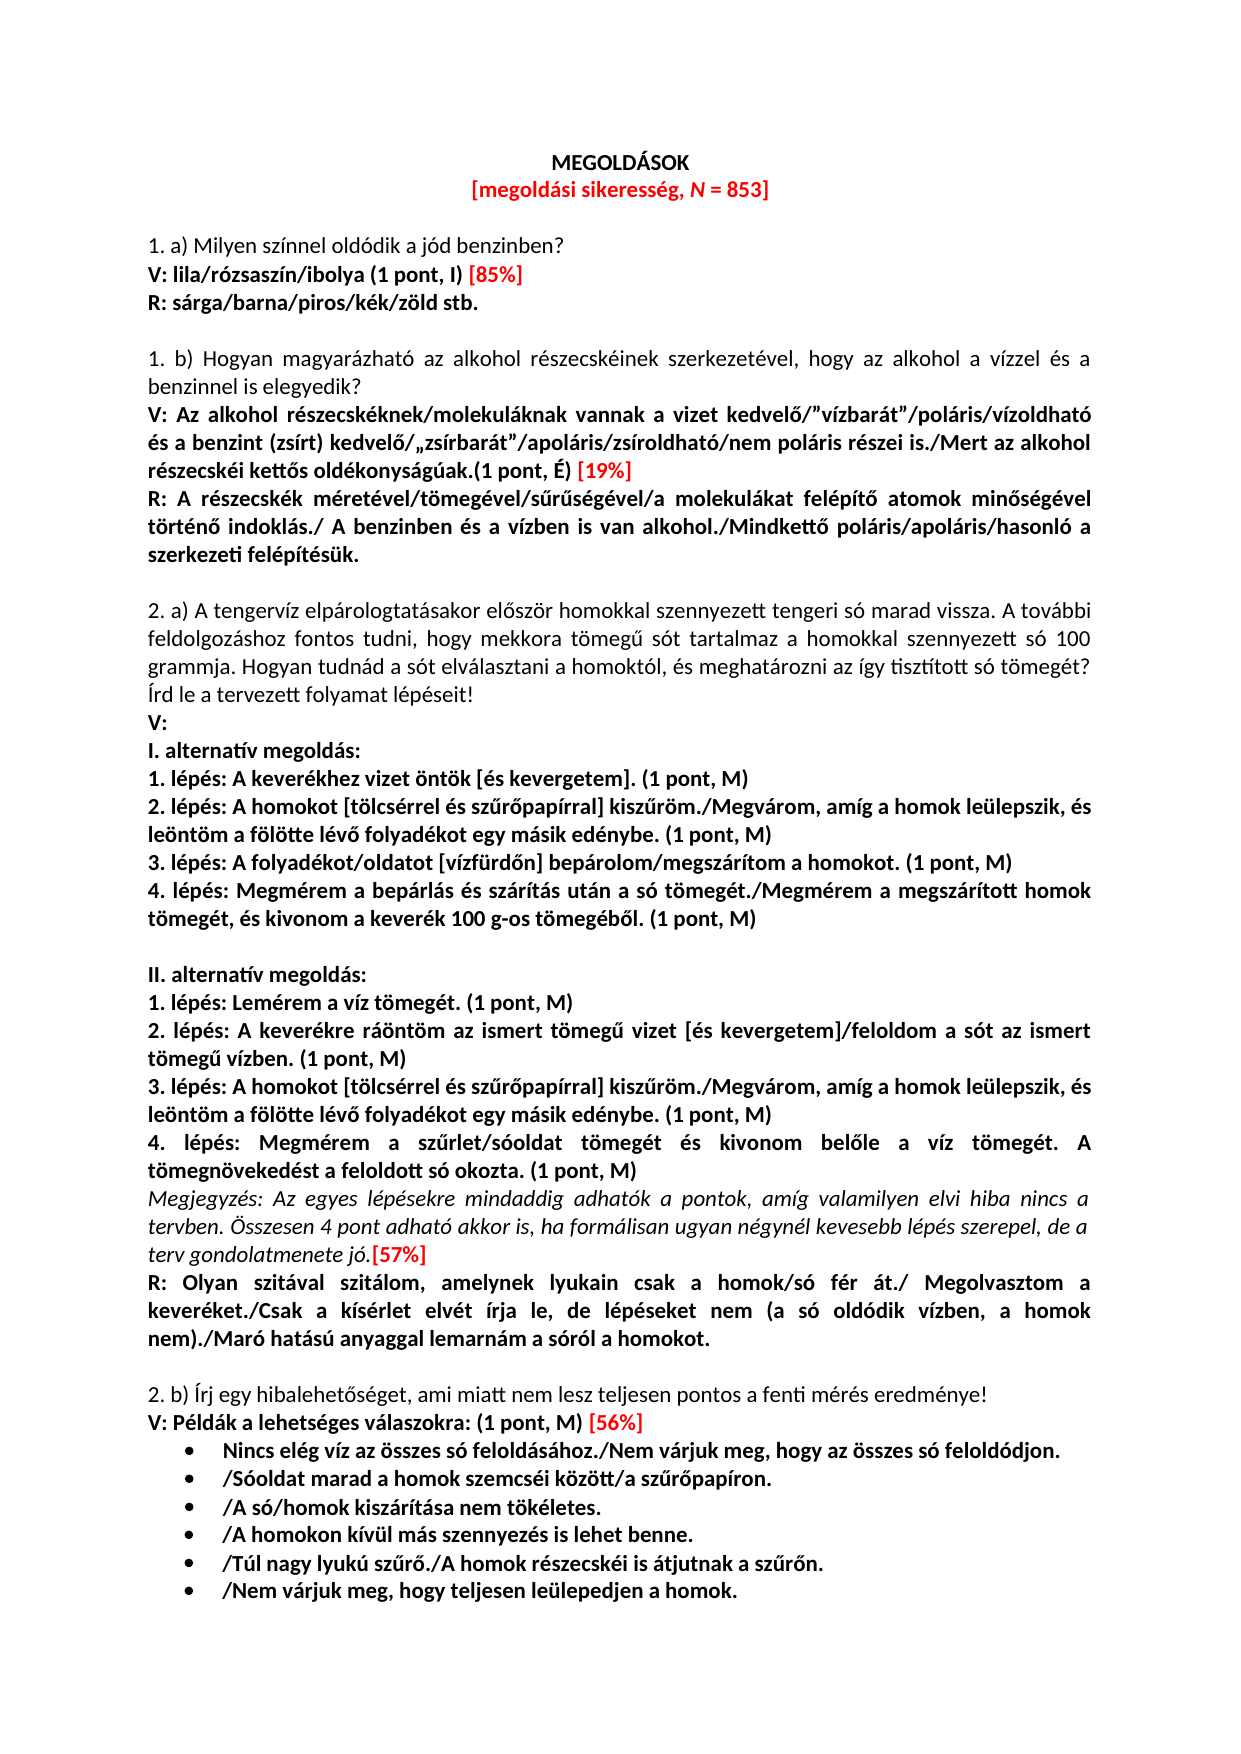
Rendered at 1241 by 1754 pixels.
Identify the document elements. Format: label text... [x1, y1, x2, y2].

text II. alternatív megoldás: [148, 960, 1093, 988]
text R: sárga/barna/piros/kék/zöld stb. [148, 288, 1093, 316]
list /Nem várjuk meg, hogy teljesen leülepedjen a homok. [185, 1577, 1093, 1605]
text [megoldási sikeresség, N = 853] [148, 176, 1093, 204]
text V: [148, 708, 1093, 736]
text V: Példák a lehetséges válaszokra: (1 pont, M) [56%] [148, 1408, 1093, 1437]
list Nincs elég víz az összes só feloldásához./Nem várjuk meg, hogy az összes só feloldódjon. [185, 1437, 1093, 1464]
text 3. lépés: A folyadékot/oldatot [vízfürdőn] bepárolom/megszárítom a homokot. (1 pont, M) [148, 848, 1093, 876]
text 1. lépés: A keverékhez vizet öntök [és kevergetem]. (1 pont, M) [148, 764, 1093, 792]
text 2. a) A tengervíz elpárologtatásakor először homokkal szennyezett tengeri só marad vissza. A további feldolgozáshoz fontos tudni, hogy mekkora tömegű sót tartalmaz a homokkal szennyezett só 100 grammja. Hogyan tudnád a sót elválasztani a homoktól, és meghatározni az így tisztított só tömegét? Írd le a tervezett folyamat lépéseit! [148, 596, 1093, 708]
text 1. b) Hogyan magyarázható az alkohol részecskéinek szerkezetével, hogy az alkohol a vízzel és a benzinnel is elegyedik? [148, 344, 1093, 400]
list /A só/homok kiszárítása nem tökéletes. [185, 1493, 1093, 1521]
text 2. lépés: A homokot [tölcsérrel és szűrőpapírral] kiszűröm./Megvárom, amíg a homok leülepszik, és leöntöm a fölötte lévő folyadékot egy másik edénybe. (1 pont, M) [148, 792, 1093, 848]
text V: lila/rózsaszín/ibolya (1 pont, I) [85%] [148, 260, 1093, 288]
text 1. lépés: Lemérem a víz tömegét. (1 pont, M) [148, 988, 1093, 1016]
list /Túl nagy lyukú szűrő./A homok részecskéi is átjutnak a szűrőn. [185, 1549, 1093, 1577]
text 2. lépés: A keverékre ráöntöm az ismert tömegű vizet [és kevergetem]/feloldom a sót az ismert tömegű vízben. (1 pont, M) [148, 1016, 1093, 1072]
text 2. b) Írj egy hibalehetőséget, ami miatt nem lesz teljesen pontos a fenti mérés eredménye! [148, 1381, 1093, 1408]
text 3. lépés: A homokot [tölcsérrel és szűrőpapírral] kiszűröm./Megvárom, amíg a homok leülepszik, és leöntöm a fölötte lévő folyadékot egy másik edénybe. (1 pont, M) [148, 1072, 1093, 1128]
text MEGOLDÁSOK [148, 148, 1093, 176]
text V: Az alkohol részecskéknek/molekuláknak vannak a vizet kedvelő/”vízbarát”/poláris/vízoldható és a benzint (zsírt) kedvelő/„zsírbarát”/apoláris/zsíroldható/nem poláris részei is./Mert az alkohol részecskéi kettős oldékonyságúak.(1 pont, É) [19%] [148, 400, 1093, 484]
text 4. lépés: Megmérem a szűrlet/sóoldat tömegét és kivonom belőle a víz tömegét. A tömegnövekedést a feloldott só okozta. (1 pont, M) [148, 1128, 1093, 1184]
text Megjegyzés: Az egyes lépésekre mindaddig adhatók a pontok, amíg valamilyen elvi hiba nincs a tervben. Összesen 4 pont adható akkor is, ha formálisan ugyan négynél kevesebb lépés szerepel, de a terv gondolatmenete jó.[57%] [148, 1184, 1093, 1268]
text 1. a) Milyen színnel oldódik a jód benzinben? [148, 232, 1093, 260]
list /A homokon kívül más szennyezés is lehet benne. [185, 1521, 1093, 1549]
text R: Olyan szitával szitálom, amelynek lyukain csak a homok/só fér át./ Megolvasztom a keveréket./Csak a kísérlet elvét írja le, de lépéseket nem (a só oldódik vízben, a homok nem)./Maró hatású anyaggal lemarnám a sóról a homokot. [148, 1268, 1093, 1352]
text 4. lépés: Megmérem a bepárlás és szárítás után a só tömegét./Megmérem a megszárított homok tömegét, és kivonom a keverék 100 g-os tömegéből. (1 pont, M) [148, 876, 1093, 932]
text R: A részecskék méretével/tömegével/sűrűségével/a molekulákat felépítő atomok minőségével történő indoklás./ A benzinben és a vízben is van alkohol./Mindkettő poláris/apoláris/hasonló a szerkezeti felépítésük. [148, 484, 1093, 568]
list /Sóoldat marad a homok szemcséi között/a szűrőpapíron. [185, 1464, 1093, 1493]
text I. alternatív megoldás: [148, 736, 1093, 764]
